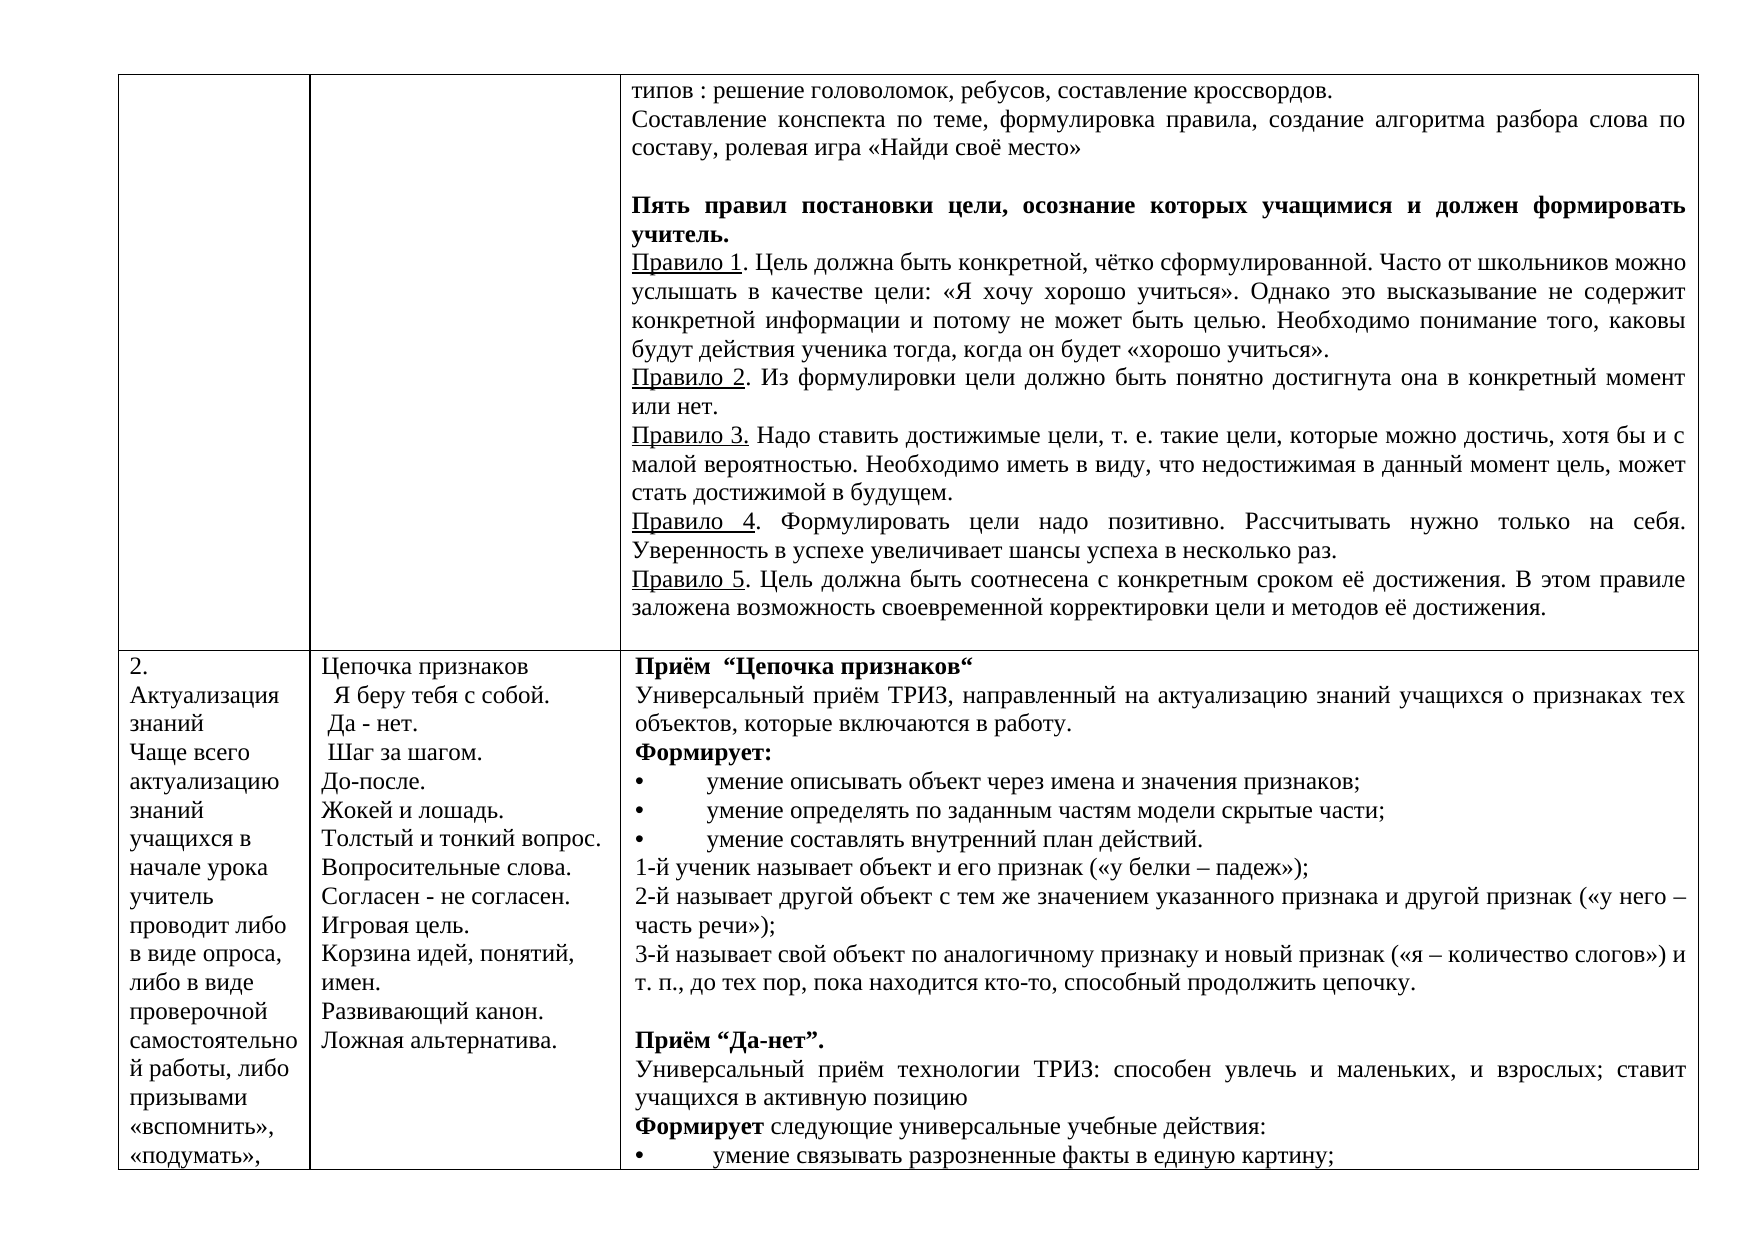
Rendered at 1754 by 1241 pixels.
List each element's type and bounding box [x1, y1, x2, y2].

table_cell [119, 75, 309, 650]
table_cell [621, 75, 1698, 650]
table_cell [119, 651, 309, 1169]
table_cell [311, 75, 620, 650]
table_cell [311, 651, 620, 1169]
table_cell [621, 651, 1698, 1169]
